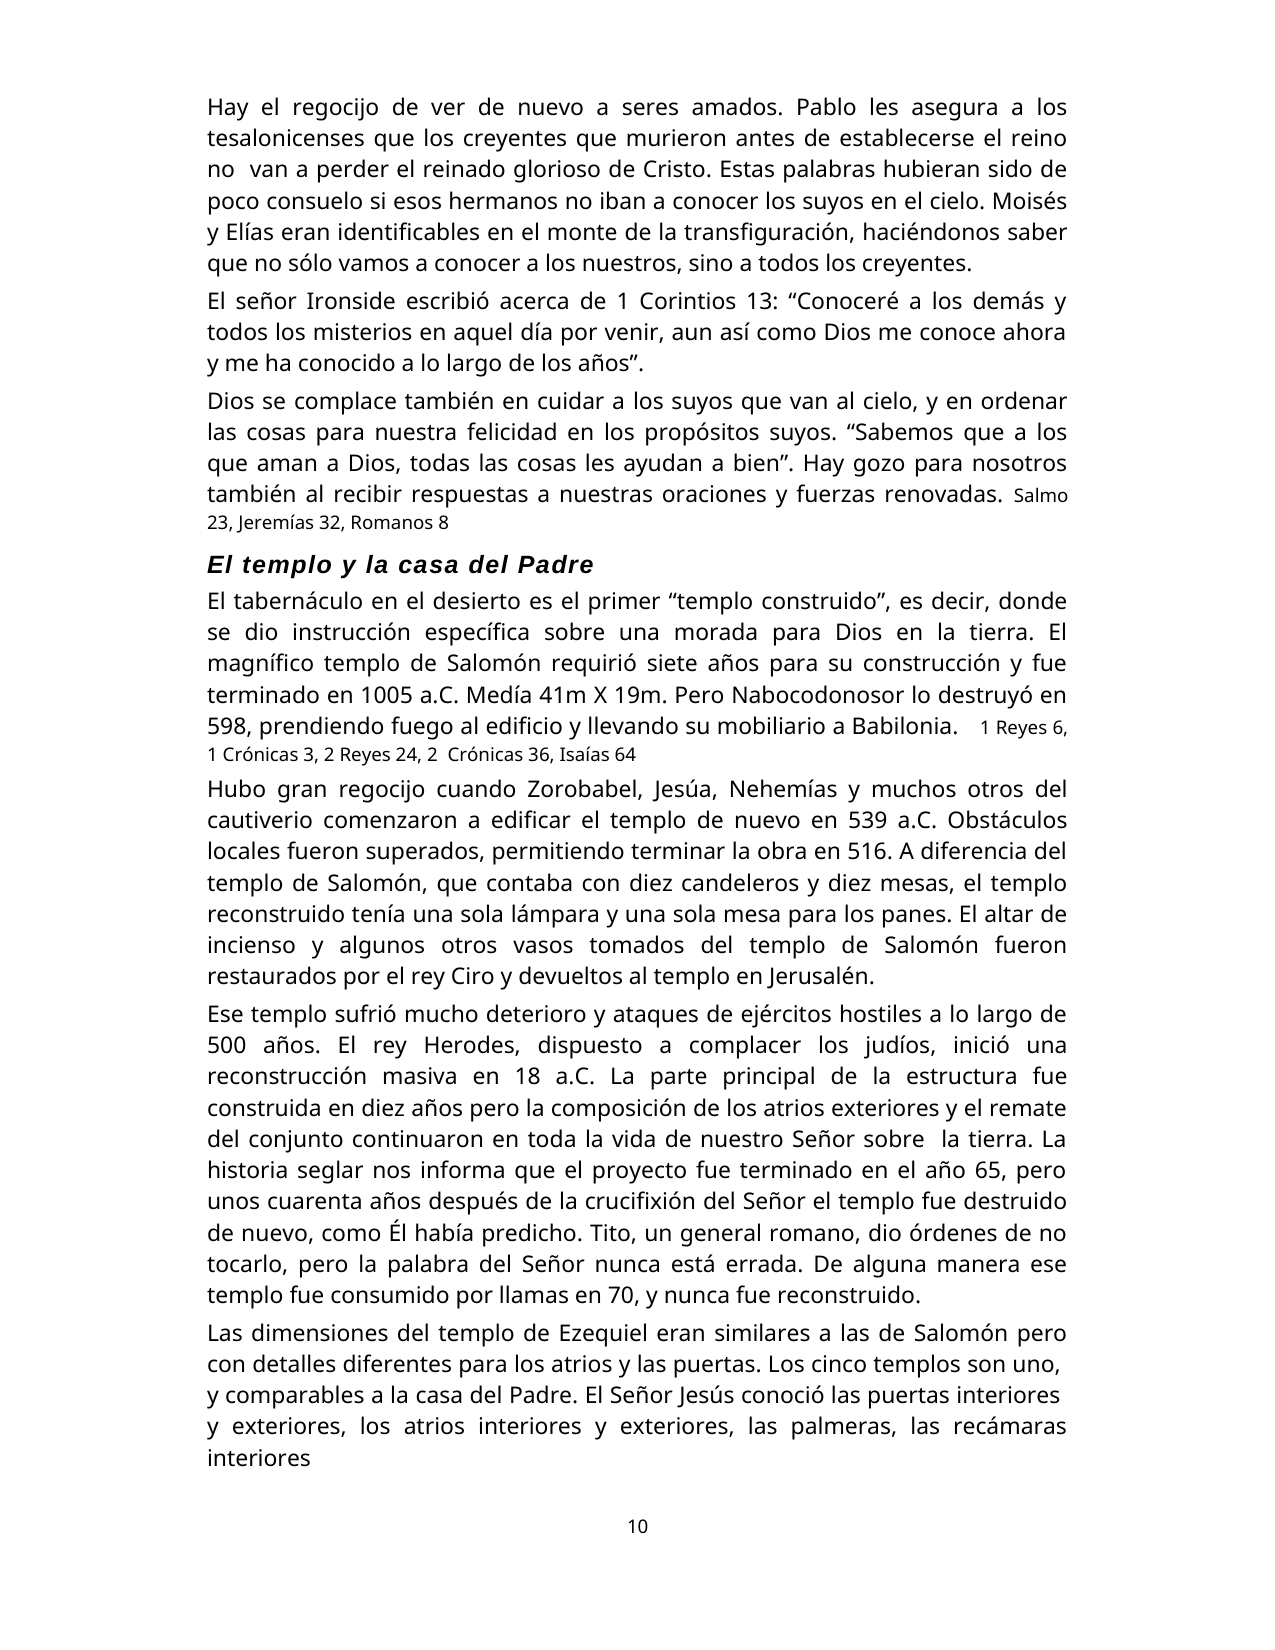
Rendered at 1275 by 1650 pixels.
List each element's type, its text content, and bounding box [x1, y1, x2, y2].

subtitle El templo y la casa del Padre [207, 550, 1068, 578]
text Hubo gran regocijo cuando Zorobabel, Jesúa, Nehemías y muchos otros del cautiverio comenzaron a edificar el templo de nuevo en 539 a.C. Obstáculos locales fueron superados, permitiendo terminar la obra en 516. A diferencia del templo de Salomón, que contaba con diez candeleros y diez mesas, el templo reconstruido tenía una sola lámpara y una sola mesa para los panes. El altar de incienso y algunos otros vasos tomados del templo de Salomón fueron restaurados por el rey Ciro y devueltos al templo en Jerusalén. [207, 773, 1068, 992]
text Dios se complace también en cuidar a los suyos que van al cielo, y en ordenar las cosas para nuestra felicidad en los propósitos suyos. “Sabemos que a los que aman a Dios, todas las cosas les ayudan a bien”. Hay gozo para nosotros también al recibir respuestas a nuestras oraciones y fuerzas renovadas. Salmo 23, Jeremías 32, Romanos 8 [207, 385, 1068, 535]
text El tabernáculo en el desierto es el primer “templo construido”, es decir, donde se dio instrucción específica sobre una morada para Dios en la tierra. El magnífico templo de Salomón requirió siete años para su construcción y fue terminado en 1005 a.C. Medía 41m X 19m. Pero Nabocodonosor lo destruyó en 598, prendiendo fuego al edificio y llevando su mobiliario a Babilonia. 1 Reyes 6, 1 Crónicas 3, 2 Reyes 24, 2 Crónicas 36, Isaías 64 [207, 585, 1068, 767]
text El señor Ironside escribió acerca de 1 Corintios 13: “Conoceré a los demás y todos los misterios en aquel día por venir, aun así como Dios me conoce ahora y me ha conocido a lo largo de los años”. [207, 285, 1068, 378]
text Hay el regocijo de ver de nuevo a seres amados. Pablo les asegura a los tesalonicenses que los creyentes que murieron antes de establecerse el reino no van a perder el reinado glorioso de Cristo. Estas palabras hubieran sido de poco consuelo si esos hermanos no iban a conocer los suyos en el cielo. Moisés y Elías eran identificables en el monte de la transfiguración, haciéndonos saber que no sólo vamos a conocer a los nuestros, sino a todos los creyentes. [207, 91, 1068, 278]
text Ese templo sufrió mucho deterioro y ataques de ejércitos hostiles a lo largo de 500 años. El rey Herodes, dispuesto a complacer los judíos, inició una reconstrucción masiva en 18 a.C. La parte principal de la estructura fue construida en diez años pero la composición de los atrios exteriores y el remate del conjunto continuaron en toda la vida de nuestro Señor sobre la tierra. La historia seglar nos informa que el proyecto fue terminado en el año 65, pero unos cuarenta años después de la crucifixión del Señor el templo fue destruido de nuevo, como Él había predicho. Tito, un general romano, dio órdenes de no tocarlo, pero la palabra del Señor nunca está errada. De alguna manera ese templo fue consumido por llamas en 70, y nunca fue reconstruido. [207, 998, 1068, 1310]
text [207, 1317, 1068, 1473]
